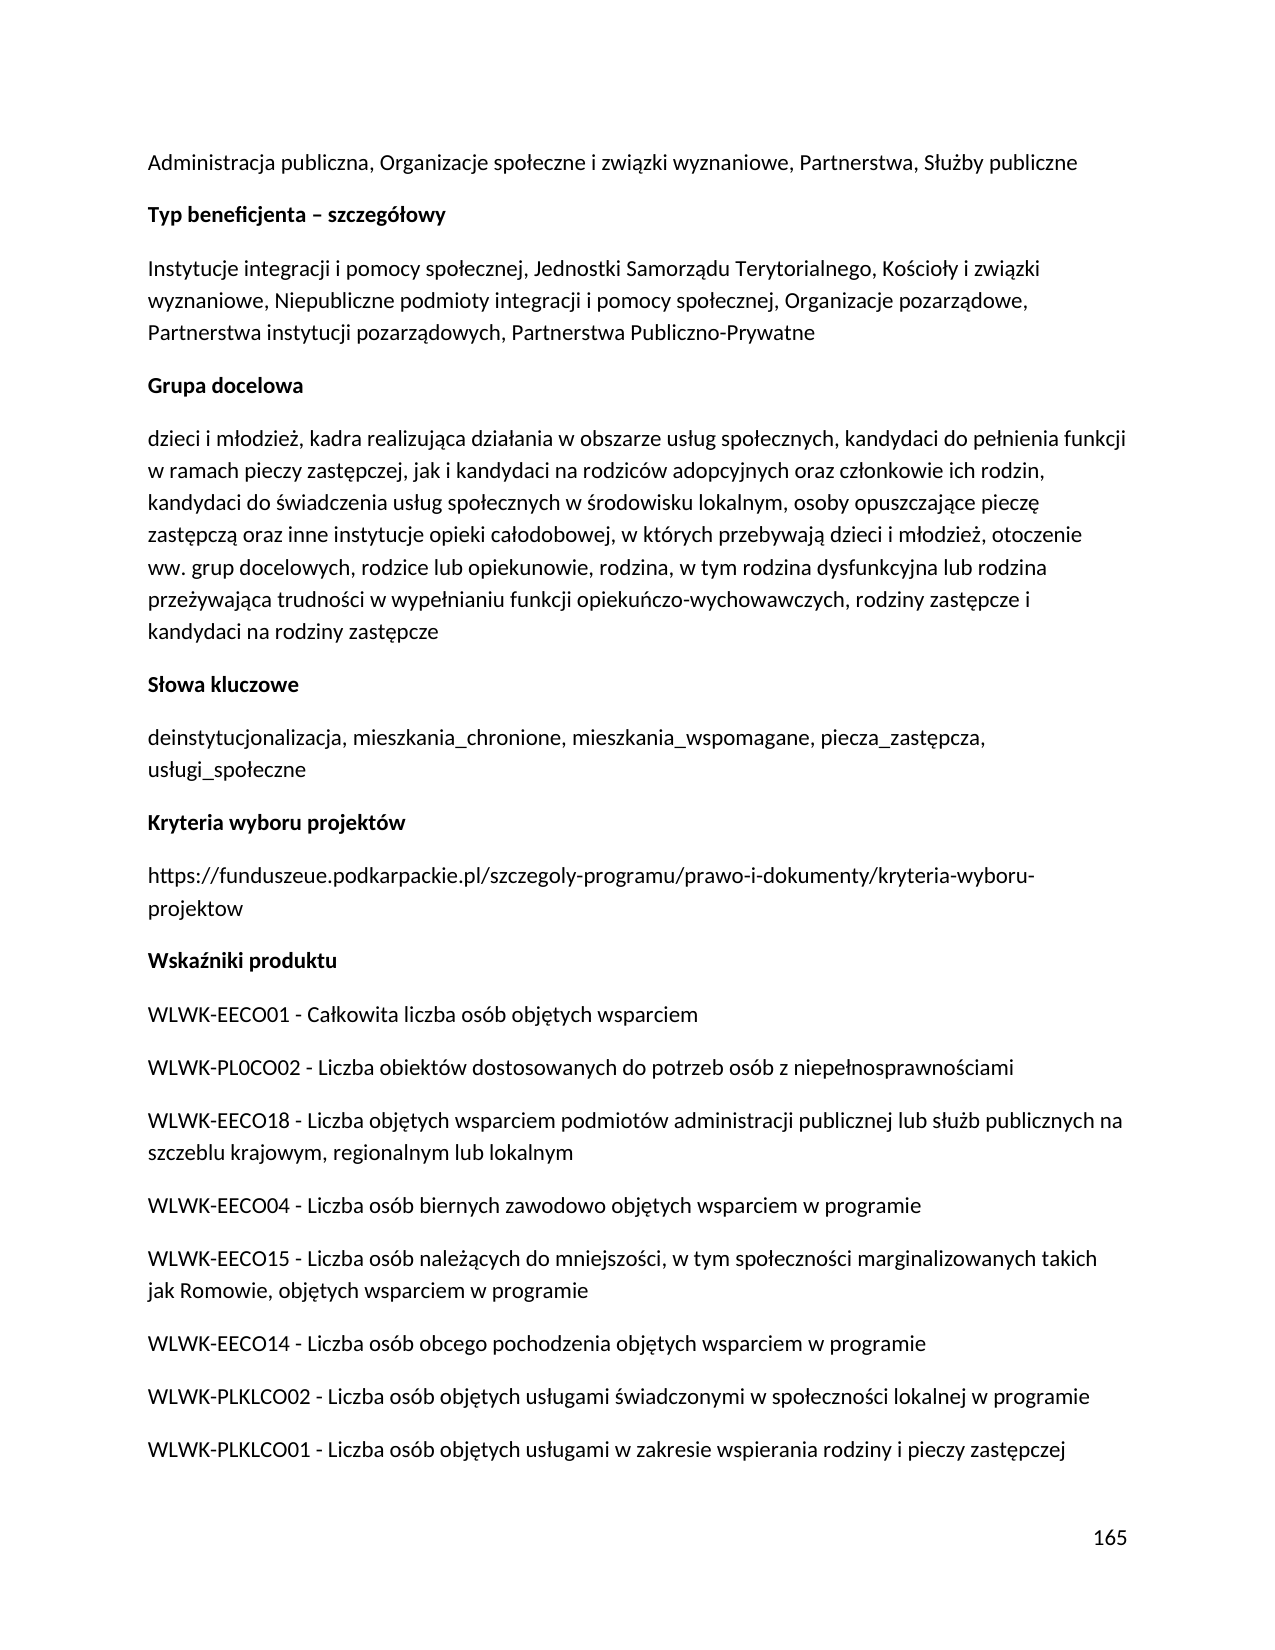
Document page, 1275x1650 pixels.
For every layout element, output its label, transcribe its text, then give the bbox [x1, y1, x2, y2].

text WLWK-EECO01 - Całkowita liczba osób objętych wsparciem [148, 1000, 1127, 1028]
text Administracja publiczna, Organizacje społeczne i związki wyznaniowe, Partnerstwa, Służby publiczne [148, 148, 1127, 176]
text WLWK-EECO18 - Liczba objętych wsparciem podmiotów administracji publicznej lub służb publicznych na szczeblu krajowym, regionalnym lub lokalnym [148, 1106, 1127, 1166]
text Wskaźniki produktu [148, 947, 1127, 975]
text WLWK-PL0CO02 - Liczba obiektów dostosowanych do potrzeb osób z niepełnosprawnościami [148, 1053, 1127, 1081]
text Typ beneficjenta – szczegółowy [148, 201, 1127, 229]
text dzieci i młodzież, kadra realizująca działania w obszarze usług społecznych, kandydaci do pełnienia funkcji w ramach pieczy zastępczej, jak i kandydaci na rodziców adopcyjnych oraz członkowie ich rodzin, kandydaci do świadczenia usług społecznych w środowisku lokalnym, osoby opuszczające pieczę zastępczą oraz inne instytucje opieki całodobowej, w których przebywają dzieci i młodzież, otoczenie ww. grup docelowych, rodzice lub opiekunowie, rodzina, w tym rodzina dysfunkcyjna lub rodzina przeżywająca trudności w wypełnianiu funkcji opiekuńczo-wychowawczych, rodziny zastępcze i kandydaci na rodziny zastępcze [148, 424, 1127, 645]
text https://funduszeue.podkarpackie.pl/szczegoly-programu/prawo-i-dokumenty/kryteria-wyboru-projektow [148, 861, 1127, 922]
text Kryteria wyboru projektów [148, 808, 1127, 836]
text WLWK-EECO04 - Liczba osób biernych zawodowo objętych wsparciem w programie [148, 1191, 1127, 1219]
text WLWK-EECO14 - Liczba osób obcego pochodzenia objętych wsparciem w programie [148, 1329, 1127, 1357]
text Instytucje integracji i pomocy społecznej, Jednostki Samorządu Terytorialnego, Kościoły i związki wyznaniowe, Niepubliczne podmioty integracji i pomocy społecznej, Organizacje pozarządowe, Partnerstwa instytucji pozarządowych, Partnerstwa Publiczno-Prywatne [148, 254, 1127, 346]
text Grupa docelowa [148, 371, 1127, 399]
text WLWK-EECO15 - Liczba osób należących do mniejszości, w tym społeczności marginalizowanych takich jak Romowie, objętych wsparciem w programie [148, 1244, 1127, 1304]
text Słowa kluczowe [148, 670, 1127, 698]
text WLWK-PLKLCO01 - Liczba osób objętych usługami w zakresie wspierania rodziny i pieczy zastępczej [148, 1435, 1127, 1463]
text deinstytucjonalizacja, mieszkania_chronione, mieszkania_wspomagane, piecza_zastępcza, usługi_społeczne [148, 723, 1127, 783]
text WLWK-PLKLCO02 - Liczba osób objętych usługami świadczonymi w społeczności lokalnej w programie [148, 1382, 1127, 1410]
